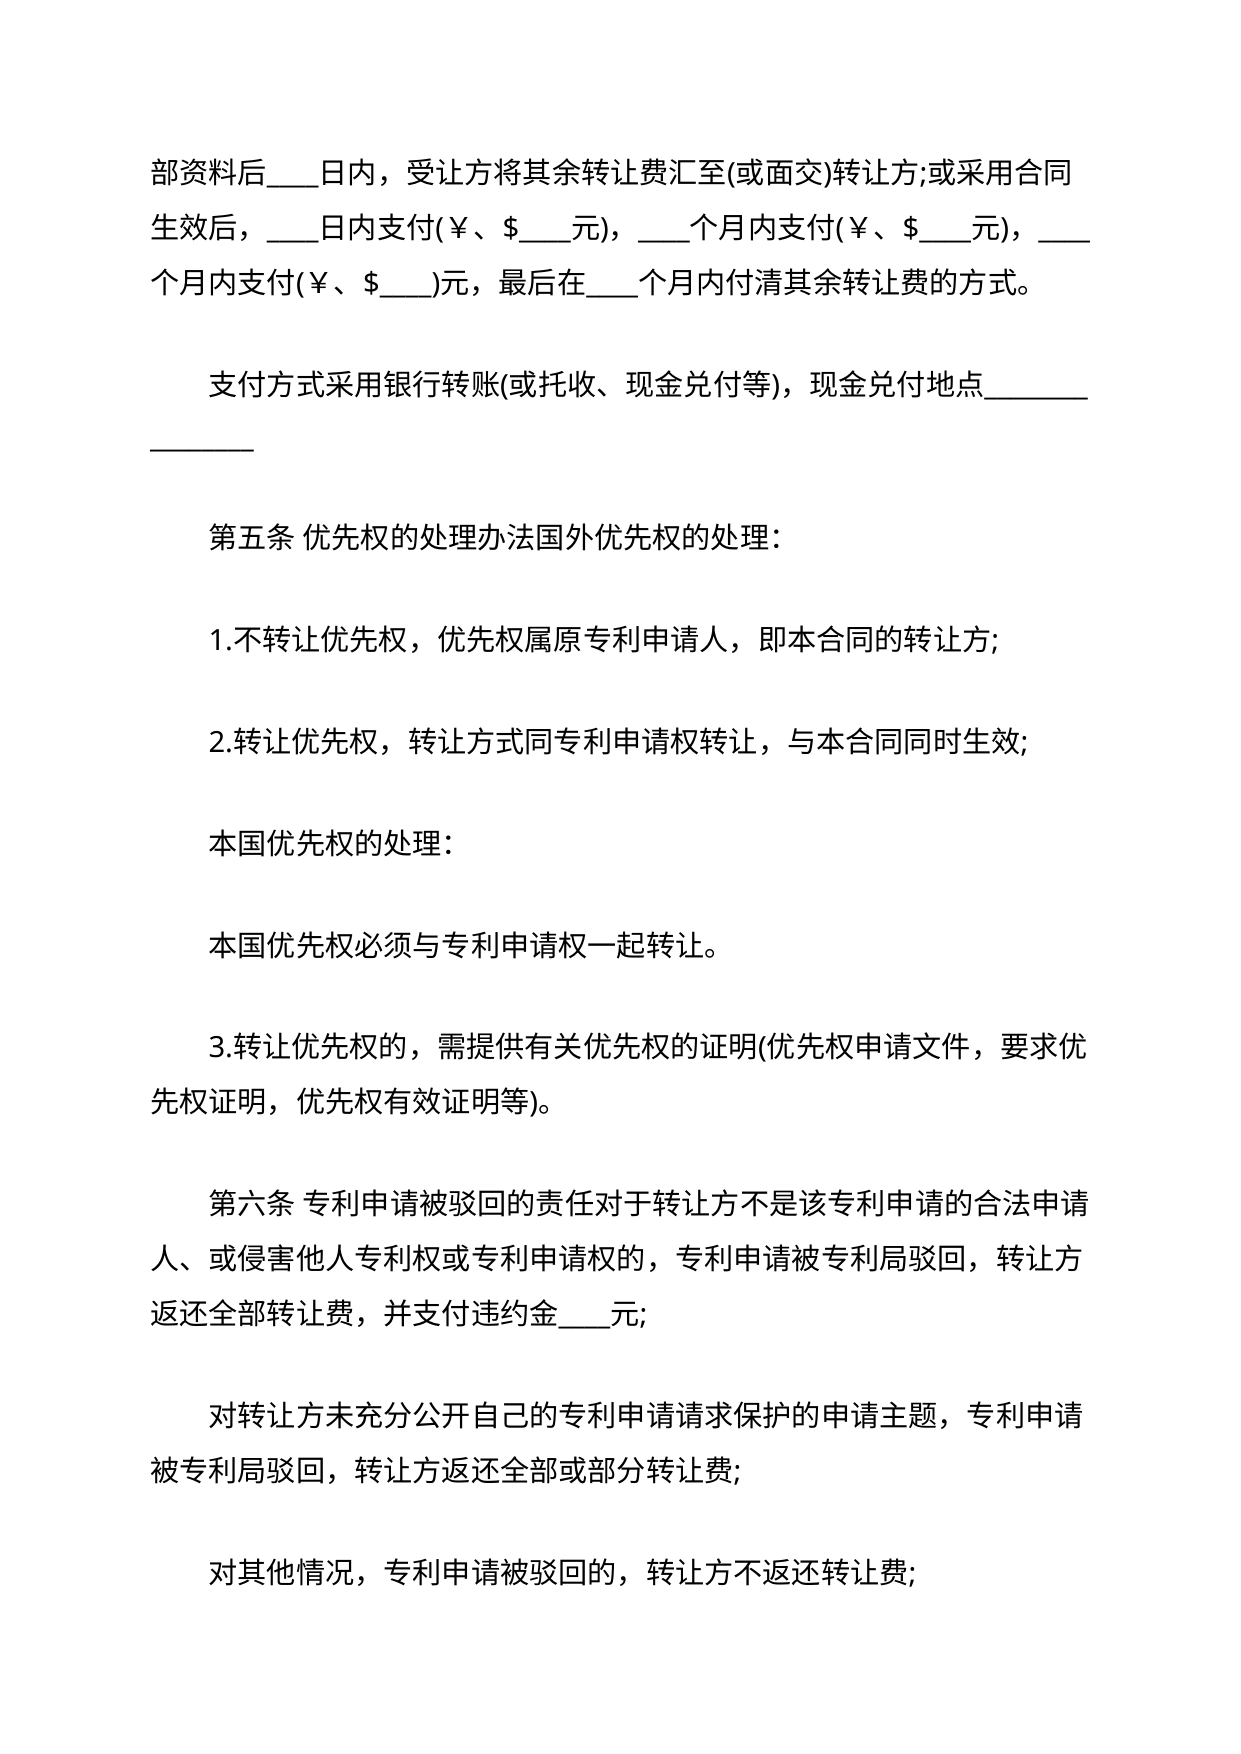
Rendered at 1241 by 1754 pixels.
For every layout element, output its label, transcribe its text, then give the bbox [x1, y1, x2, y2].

text 本国优先权的处理： [150, 820, 1090, 863]
text 第五条 优先权的处理办法国外优先权的处理： [150, 515, 1090, 557]
text 1.不转让优先权，优先权属原专利申请人，即本合同的转让方; [150, 616, 1090, 659]
text 第六条 专利申请被驳回的责任对于转让方不是该专利申请的合法申请人、或侵害他人专利权或专利申请权的，专利申请被专利局驳回，转让方返还全部转让费，并支付违约金____元; [150, 1181, 1090, 1333]
text 本国优先权必须与专利申请权一起转让。 [150, 922, 1090, 964]
text 支付方式采用银行转账(或托收、现金兑付等)，现金兑付地点________________ [150, 362, 1090, 456]
text 3.转让优先权的，需提供有关优先权的证明(优先权申请文件，要求优先权证明，优先权有效证明等)。 [150, 1024, 1090, 1121]
text 对其他情况，专利申请被驳回的，转让方不返还转让费; [150, 1549, 1090, 1592]
text 对转让方未充分公开自己的专利申请请求保护的申请主题，专利申请被专利局驳回，转让方返还全部或部分转让费; [150, 1393, 1090, 1490]
text 2.转让优先权，转让方式同专利申请权转让，与本合同同时生效; [150, 718, 1090, 761]
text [150, 150, 1090, 302]
